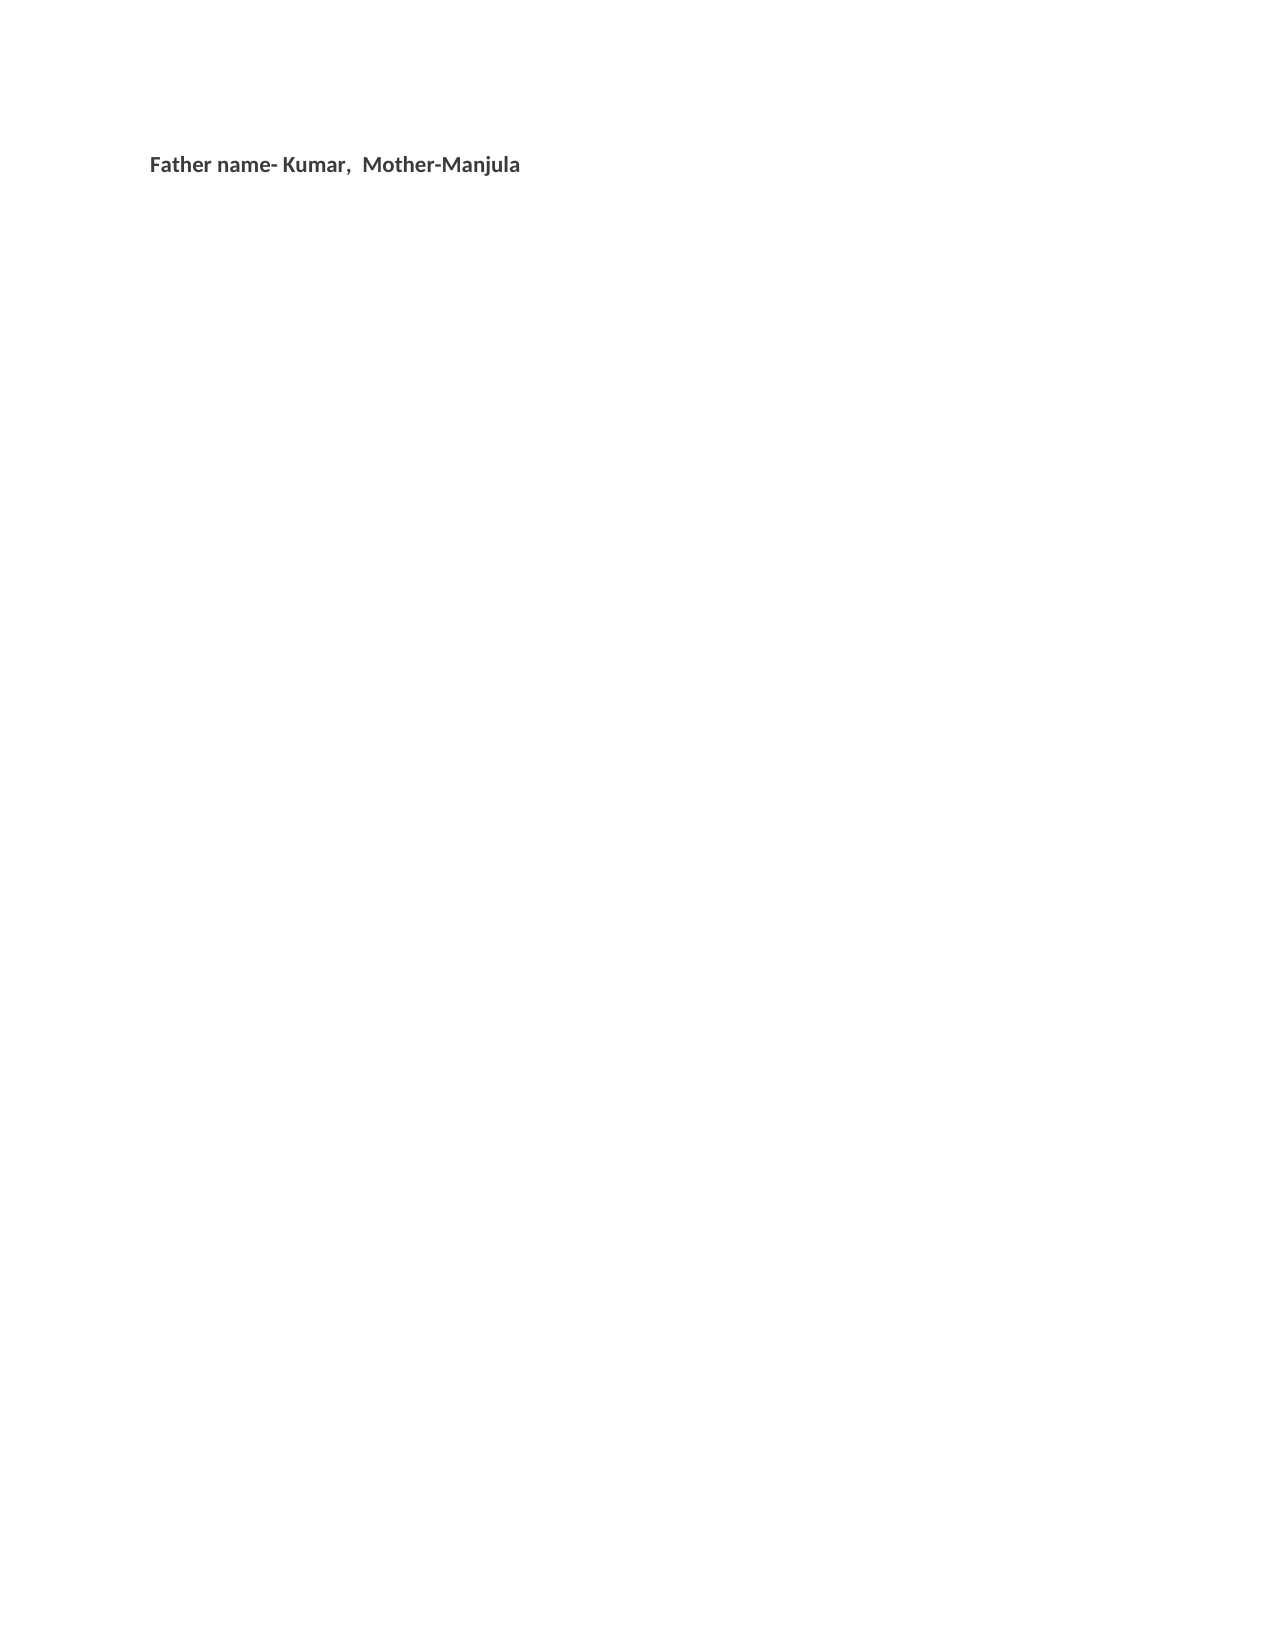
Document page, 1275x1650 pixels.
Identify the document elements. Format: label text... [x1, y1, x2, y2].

text Father name- Kumar, Mother-Manjula [150, 150, 1125, 339]
